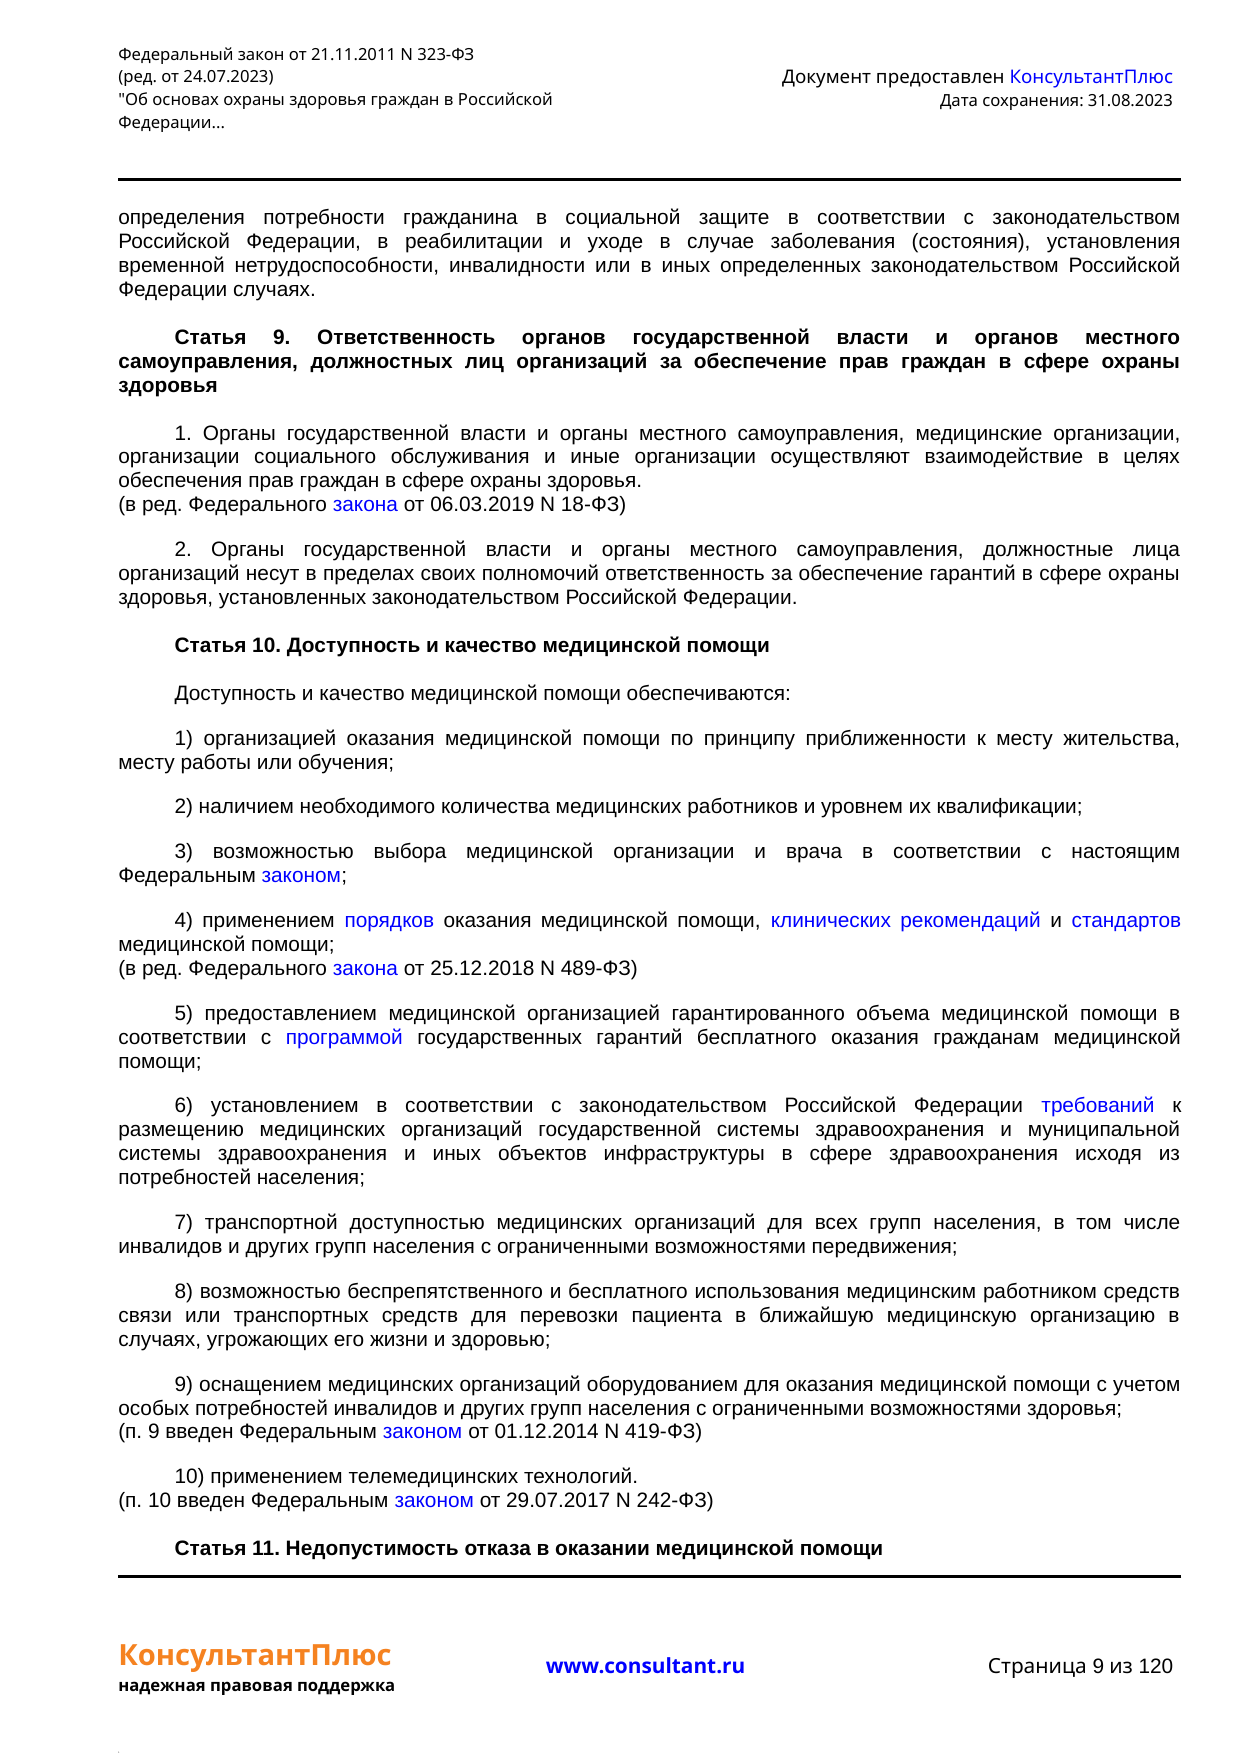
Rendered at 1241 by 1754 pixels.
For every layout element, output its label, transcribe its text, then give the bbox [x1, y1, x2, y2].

text 4) применением порядков оказания медицинской помощи, клинических рекомендаций и стандартов медицинской помощи; [118, 908, 1181, 956]
text 1) организацией оказания медицинской помощи по принципу приближенности к месту жительства, месту работы или обучения; [118, 726, 1181, 773]
title Статья 11. Недопустимость отказа в оказании медицинской помощи [118, 1536, 1181, 1560]
text (п. 9 введен Федеральным законом от 01.12.2014 N 419-ФЗ) [118, 1419, 1181, 1443]
text 2) наличием необходимого количества медицинских работников и уровнем их квалификации; [118, 794, 1181, 818]
text (в ред. Федерального закона от 25.12.2018 N 489-ФЗ) [118, 956, 1181, 980]
title Статья 9. Ответственность органов государственной власти и органов местного самоуправления, должностных лиц организаций за обеспечение прав граждан в сфере охраны здоровья [118, 324, 1181, 396]
text 10) применением телемедицинских технологий. [118, 1464, 1181, 1488]
text (в ред. Федерального закона от 06.03.2019 N 18-ФЗ) [118, 492, 1181, 516]
text (п. 10 введен Федеральным законом от 29.07.2017 N 242-ФЗ) [118, 1488, 1181, 1512]
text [118, 205, 1181, 301]
text 2. Органы государственной власти и органы местного самоуправления, должностные лица организаций несут в пределах своих полномочий ответственность за обеспечение гарантий в сфере охраны здоровья, установленных законодательством Российской Федерации. [118, 537, 1181, 609]
title Статья 10. Доступность и качество медицинской помощи [118, 633, 1181, 657]
text Доступность и качество медицинской помощи обеспечиваются: [118, 681, 1181, 705]
text 1. Органы государственной власти и органы местного самоуправления, медицинские организации, организации социального обслуживания и иные организации осуществляют взаимодействие в целях обеспечения прав граждан в сфере охраны здоровья. [118, 420, 1181, 492]
text 7) транспортной доступностью медицинских организаций для всех групп населения, в том числе инвалидов и других групп населения с ограниченными возможностями передвижения; [118, 1210, 1181, 1258]
text 5) предоставлением медицинской организацией гарантированного объема медицинской помощи в соответствии с программой государственных гарантий бесплатного оказания гражданам медицинской помощи; [118, 1001, 1181, 1072]
text 9) оснащением медицинских организаций оборудованием для оказания медицинской помощи с учетом особых потребностей инвалидов и других групп населения с ограниченными возможностями здоровья; [118, 1371, 1181, 1419]
text 3) возможностью выбора медицинской организации и врача в соответствии с настоящим Федеральным законом; [118, 839, 1181, 887]
text 6) установлением в соответствии с законодательством Российской Федерации требований к размещению медицинских организаций государственной системы здравоохранения и муниципальной системы здравоохранения и иных объектов инфраструктуры в сфере здравоохранения исходя из потребностей населения; [118, 1093, 1181, 1189]
text 8) возможностью беспрепятственного и бесплатного использования медицинским работником средств связи или транспортных средств для перевозки пациента в ближайшую медицинскую организацию в случаях, угрожающих его жизни и здоровью; [118, 1279, 1181, 1351]
